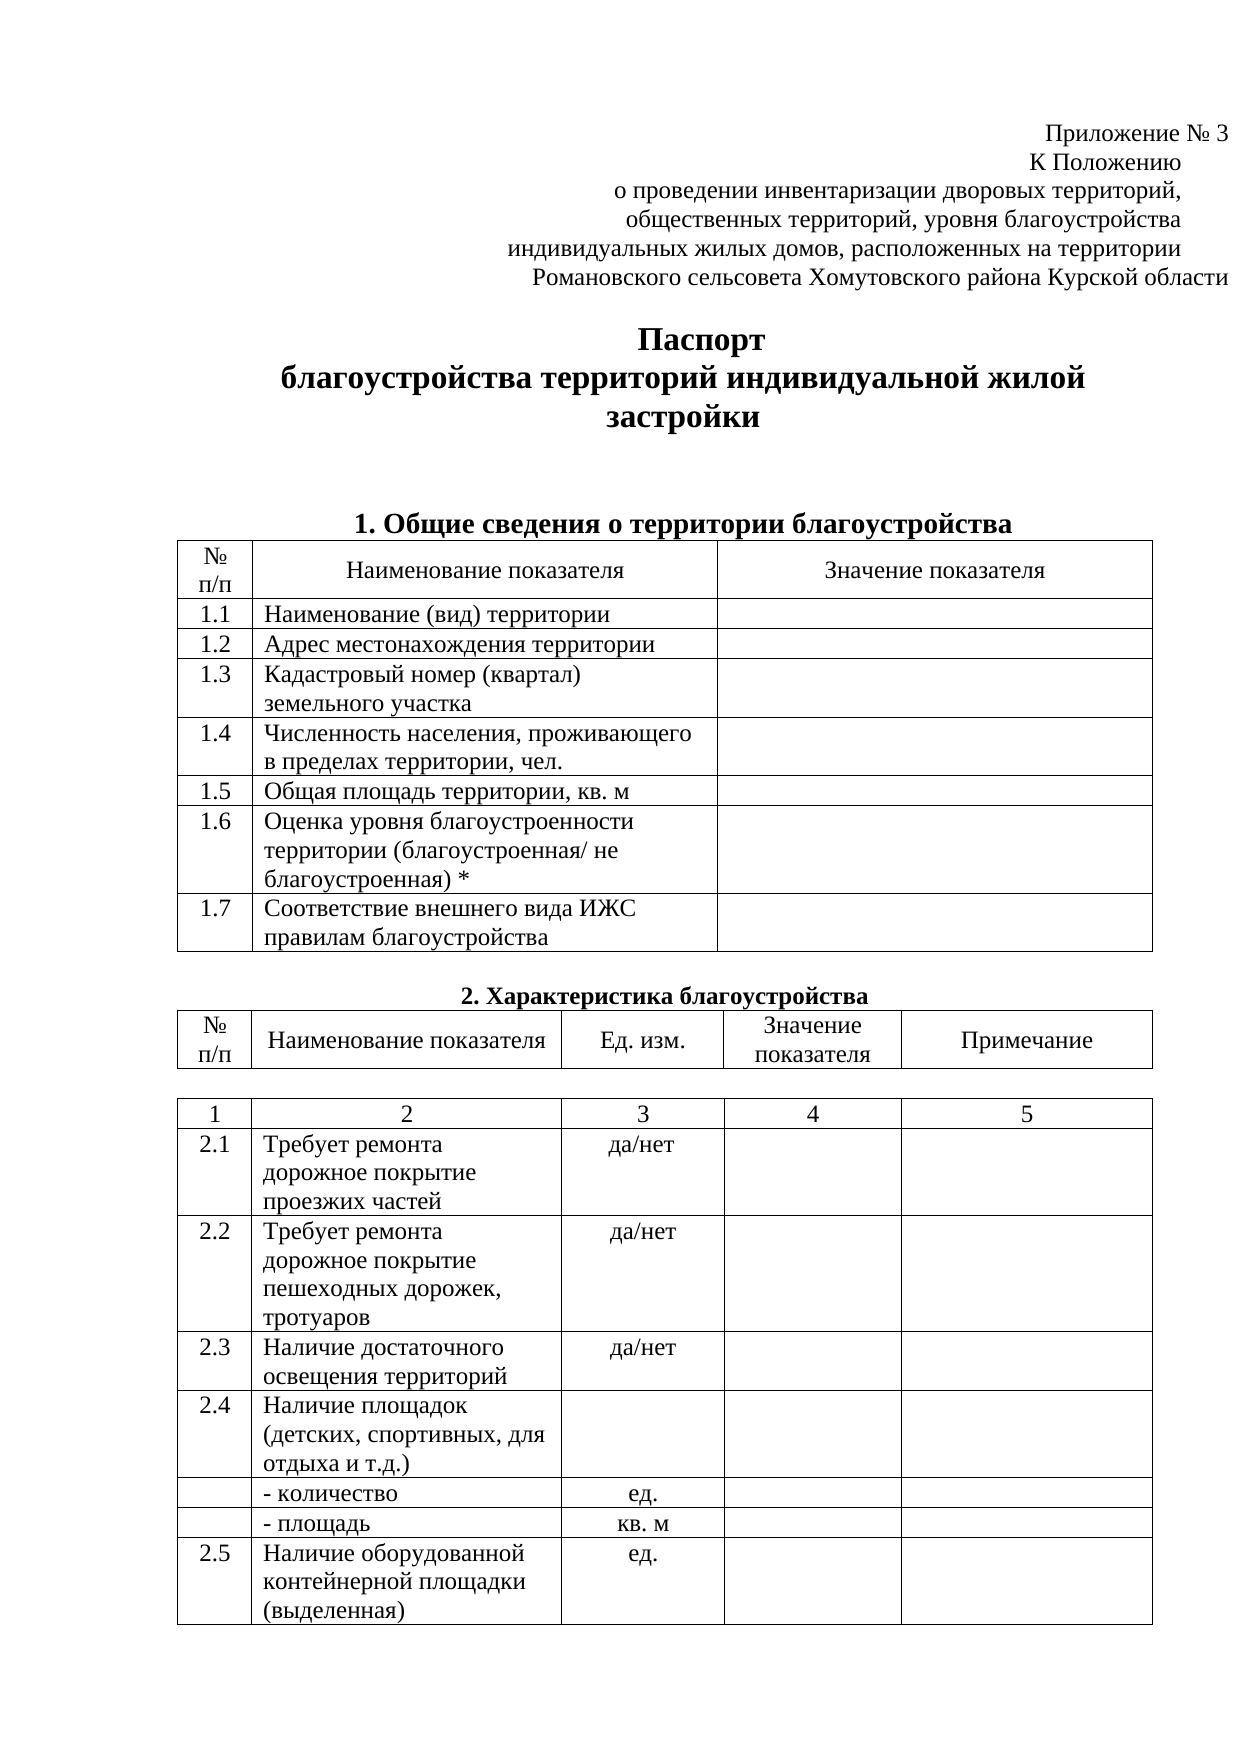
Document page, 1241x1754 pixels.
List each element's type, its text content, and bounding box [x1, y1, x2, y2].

table_cell [178, 1508, 251, 1537]
table_cell [725, 1216, 901, 1331]
table_header 1 [178, 1099, 251, 1128]
table_cell [902, 1129, 1152, 1215]
table_cell Требует ремонта дорожное покрытие пешеходных дорожек, тротуаров [252, 1216, 561, 1331]
text общественных территорий, уровня благоустройства [177, 204, 1181, 233]
table_cell 2.5 [178, 1538, 251, 1624]
table_cell [725, 1391, 901, 1477]
table_cell [718, 659, 1152, 717]
table_cell Численность населения, проживающего в пределах территории, чел. [253, 718, 717, 775]
table_cell [902, 1538, 1152, 1624]
table_cell [902, 1332, 1152, 1389]
table_cell ед. [562, 1478, 724, 1507]
text индивидуальных жилых домов, расположенных на территории [177, 233, 1181, 262]
table_cell Наличие площадок (детских, спортивных, для отдыха и т.д.) [252, 1391, 561, 1477]
table_cell Кадастровый номер (квартал) земельного участка [253, 659, 717, 717]
table_header № п/п [178, 541, 252, 598]
table_cell да/нет [562, 1129, 724, 1215]
text 1. Общие сведения о территории благоустройства [215, 506, 1152, 540]
table_cell [902, 1508, 1152, 1537]
table_cell [718, 718, 1152, 775]
table_cell [725, 1129, 901, 1215]
table_cell 1.7 [178, 894, 252, 951]
table_cell - количество [252, 1478, 561, 1507]
table_header Ед. изм. [562, 1011, 723, 1068]
table_cell [562, 1391, 724, 1477]
table_cell Оценка уровня благоустроенности территории (благоустроенная/ не благоустроенная) * [253, 806, 717, 892]
table_cell [902, 1216, 1152, 1331]
table_cell [725, 1538, 901, 1624]
table_cell 1.3 [178, 659, 252, 717]
text благоустройства территорий индивидуальной жилой застройки [215, 358, 1152, 434]
table_cell [902, 1478, 1152, 1507]
table_cell - площадь [252, 1508, 561, 1537]
table_cell Адрес местонахождения территории [253, 629, 717, 658]
table_cell Наличие достаточного освещения территорий [252, 1332, 561, 1389]
table_header Наименование показателя [252, 1011, 561, 1068]
table_cell ед. [562, 1538, 724, 1624]
table_cell [718, 776, 1152, 805]
text К Положению [177, 147, 1181, 176]
text Романовского сельсовета Хомутовского района Курской области [177, 262, 1229, 291]
table_cell [718, 629, 1152, 658]
table_cell [718, 806, 1152, 892]
table_cell 1.5 [178, 776, 252, 805]
text 2. Характеристика благоустройства [177, 981, 1152, 1009]
text Паспорт [215, 319, 1152, 358]
table_cell Наименование (вид) территории [253, 599, 717, 628]
table_cell [718, 599, 1152, 628]
table_cell 2.3 [178, 1332, 251, 1389]
table_header Наименование показателя [253, 541, 717, 598]
table_header 3 [562, 1099, 724, 1128]
table_cell Наличие оборудованной контейнерной площадки (выделенная) [252, 1538, 561, 1624]
table_cell [902, 1391, 1152, 1477]
table_header 2 [252, 1099, 561, 1128]
table_cell [725, 1478, 901, 1507]
table_cell да/нет [562, 1332, 724, 1389]
table_header Примечание [902, 1011, 1152, 1068]
table_header 5 [902, 1099, 1152, 1128]
text Приложение № 3 [177, 118, 1229, 147]
table_header Значение показателя [718, 541, 1152, 598]
table_cell Требует ремонта дорожное покрытие проезжих частей [252, 1129, 561, 1215]
table_cell 2.1 [178, 1129, 251, 1215]
table_cell 2.4 [178, 1391, 251, 1477]
table_cell [725, 1332, 901, 1389]
table_cell [178, 1478, 251, 1507]
table_cell 1.4 [178, 718, 252, 775]
table_header 4 [725, 1099, 901, 1128]
text о проведении инвентаризации дворовых территорий, [177, 176, 1181, 204]
table_cell 1.2 [178, 629, 252, 658]
table_cell Соответствие внешнего вида ИЖС правилам благоустройства [253, 894, 717, 951]
table_cell 2.2 [178, 1216, 251, 1331]
table_cell Общая площадь территории, кв. м [253, 776, 717, 805]
table_cell [718, 894, 1152, 951]
table_header Значение показателя [724, 1011, 901, 1068]
table_header № п/п [178, 1011, 251, 1068]
table_cell 1.6 [178, 806, 252, 892]
table_cell кв. м [562, 1508, 724, 1537]
table_cell 1.1 [178, 599, 252, 628]
table_cell да/нет [562, 1216, 724, 1331]
table_cell [725, 1508, 901, 1537]
